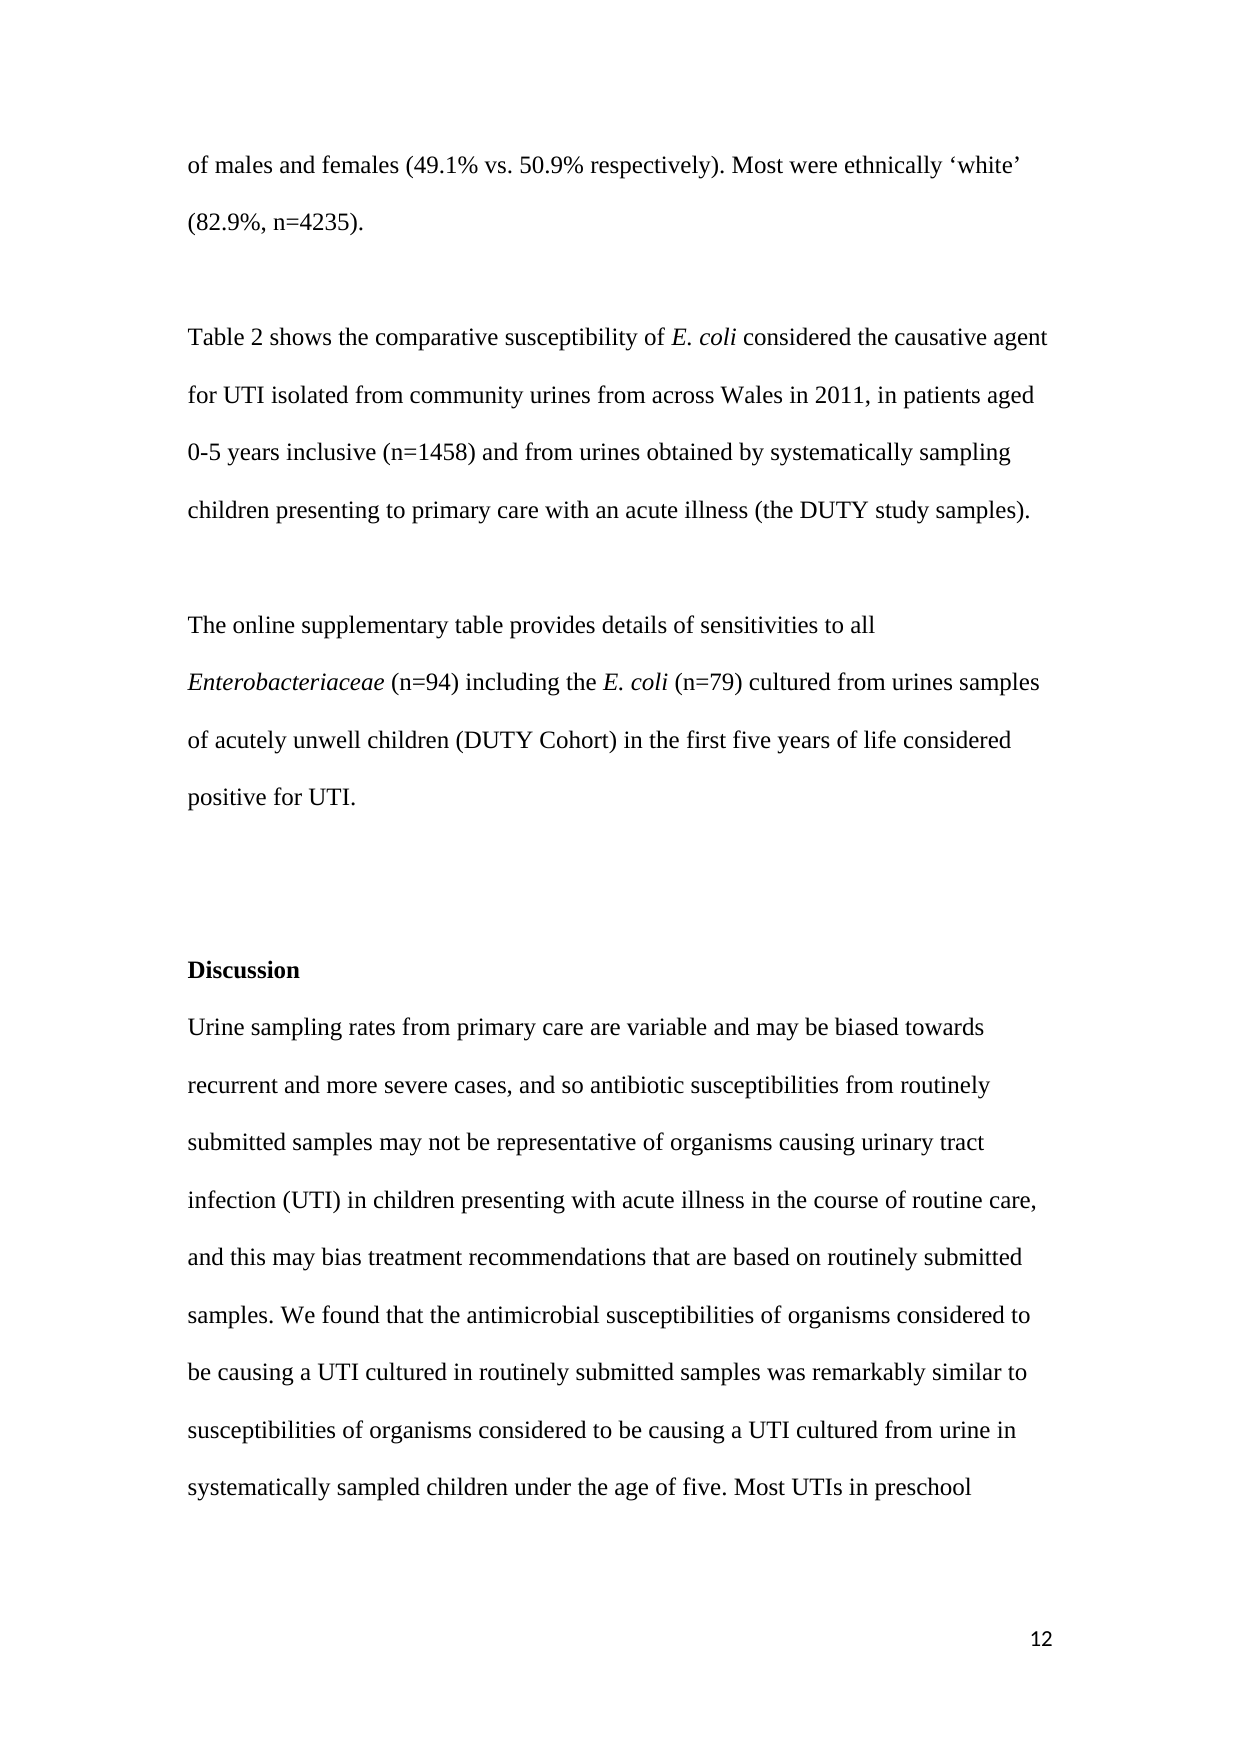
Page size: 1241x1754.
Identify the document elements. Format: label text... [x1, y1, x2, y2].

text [187, 150, 1053, 236]
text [187, 1012, 1053, 1501]
text Discussion [187, 955, 1053, 984]
text The online supplementary table provides details of sensitivities to all Enterobacteriaceae (n=94) including the E. coli (n=79) cultured from urines samples of acutely unwell children (DUTY Cohort) in the first five years of life considered positive for UTI. [187, 610, 1053, 811]
text Table 2 shows the comparative susceptibility of E. coli considered the causative agent for UTI isolated from community urines from across Wales in 2011, in patients aged 0-5 years inclusive (n=1458) and from urines obtained by systematically sampling children presenting to primary care with an acute illness (the DUTY study samples). [187, 322, 1053, 524]
